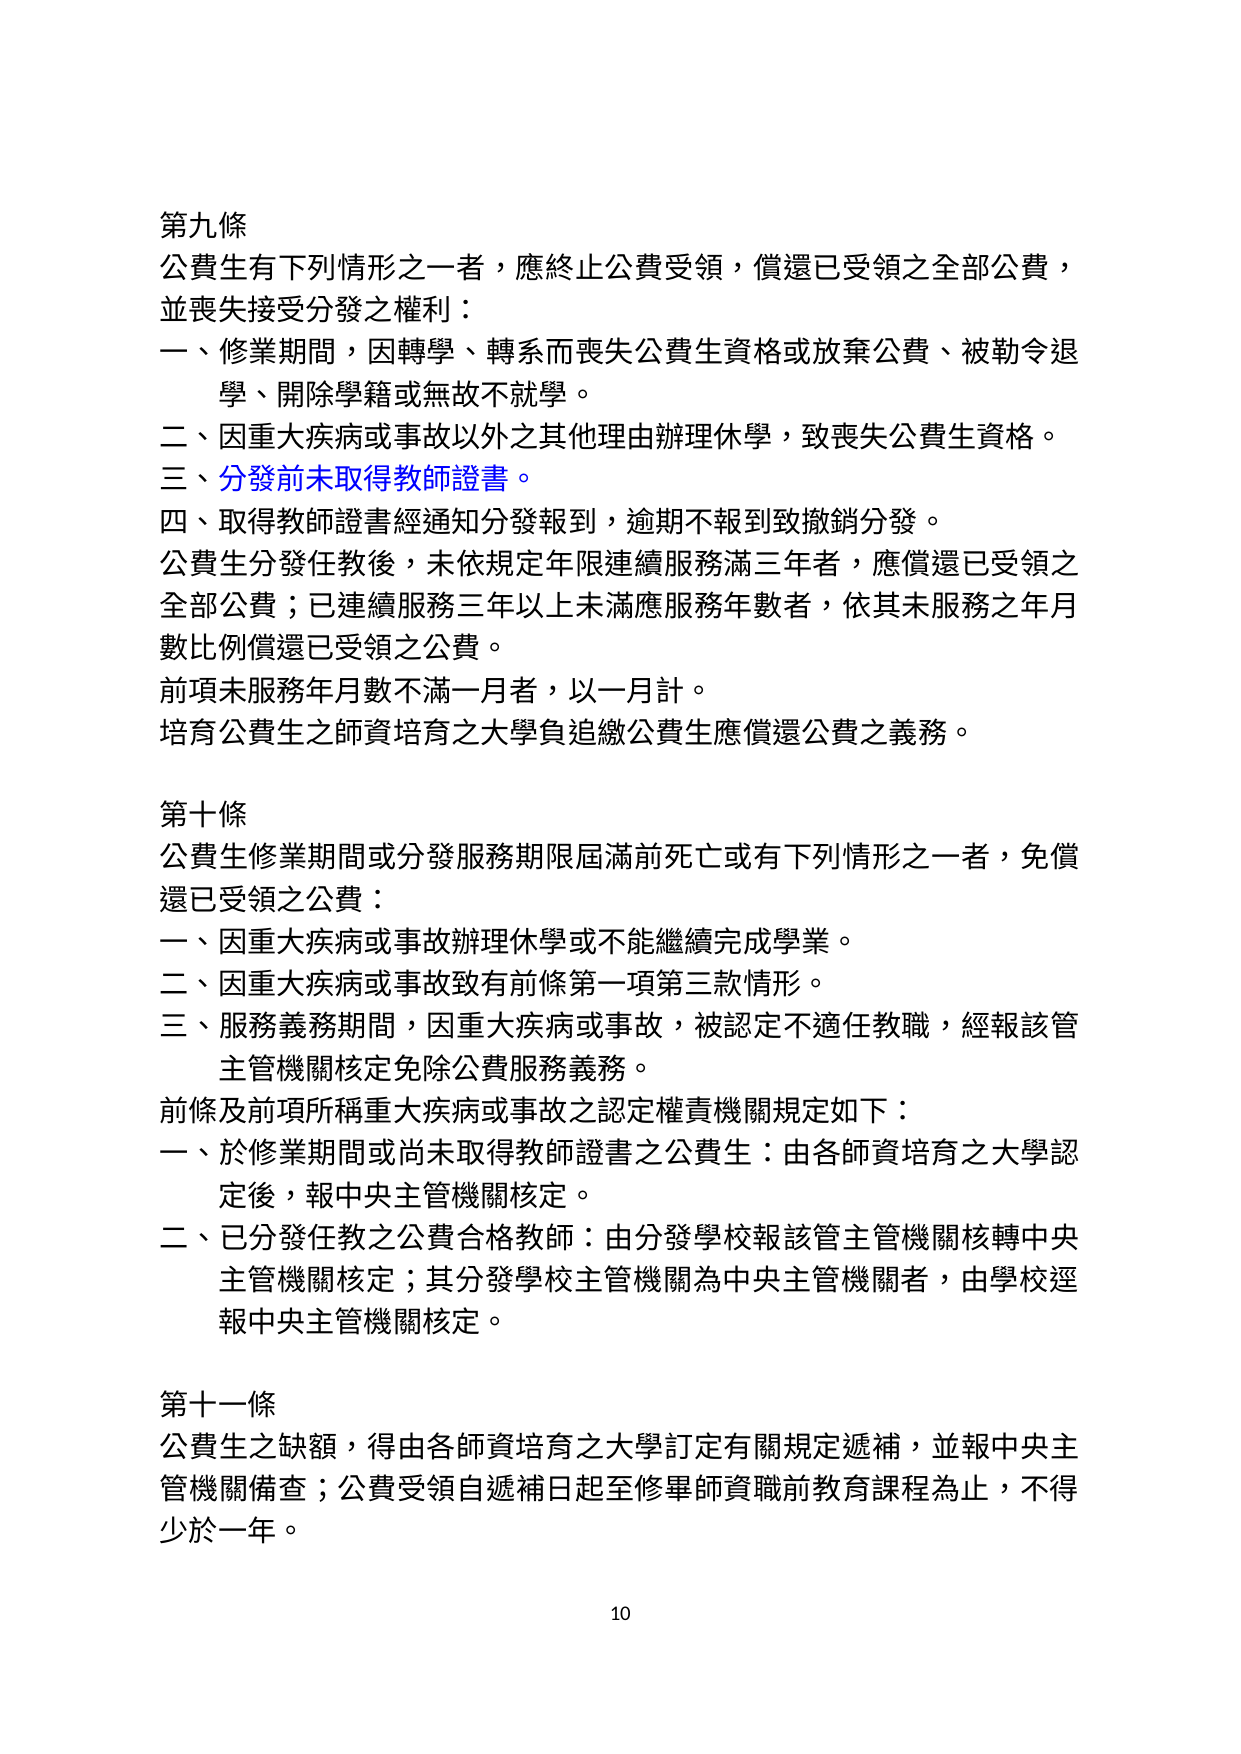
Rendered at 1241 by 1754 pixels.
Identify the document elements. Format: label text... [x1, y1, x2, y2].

text 二、已分發任教之公費合格教師：由分發學校報該管主管機關核轉中央主管機關核定；其分發學校主管機關為中央主管機關者，由學校逕報中央主管機關核定。 [159, 1214, 1081, 1341]
text 三、服務義務期間，因重大疾病或事故，被認定不適任教職，經報該管主管機關核定免除公費服務義務。 [159, 1003, 1081, 1088]
text 公費生修業期間或分發服務期限屆滿前死亡或有下列情形之一者，免償還已受領之公費： [159, 834, 1081, 918]
text 三、分發前未取得教師證書。 [159, 456, 1081, 498]
text 二、因重大疾病或事故以外之其他理由辦理休學，致喪失公費生資格。 [159, 413, 1081, 456]
text 前條及前項所稱重大疾病或事故之認定權責機關規定如下： [159, 1088, 1081, 1130]
text 前項未服務年月數不滿一月者，以一月計。 [159, 667, 1081, 709]
text 一、修業期間，因轉學、轉系而喪失公費生資格或放棄公費、被勒令退學、開除學籍或無故不就學。 [159, 329, 1081, 413]
text 培育公費生之師資培育之大學負追繳公費生應償還公費之義務。 [159, 709, 1081, 752]
text 第十條 [159, 792, 1081, 834]
text 公費生之缺額，得由各師資培育之大學訂定有關規定遞補，並報中央主管機關備查；公費受領自遞補日起至修畢師資職前教育課程為止，不得少於一年。 [159, 1423, 1081, 1550]
text 一、因重大疾病或事故辦理休學或不能繼續完成學業。 [159, 918, 1081, 961]
text 公費生有下列情形之一者，應終止公費受領，償還已受領之全部公費，並喪失接受分發之權利： [159, 244, 1081, 329]
text 第十一條 [159, 1381, 1081, 1423]
text 第九條 [159, 202, 1081, 244]
text 四、取得教師證書經通知分發報到，逾期不報到致撤銷分發。 [159, 498, 1081, 540]
text 公費生分發任教後，未依規定年限連續服務滿三年者，應償還已受領之全部公費；已連續服務三年以上未滿應服務年數者，依其未服務之年月數比例償還已受領之公費。 [159, 540, 1081, 667]
text 二、因重大疾病或事故致有前條第一項第三款情形。 [159, 961, 1081, 1003]
text 一、於修業期間或尚未取得教師證書之公費生：由各師資培育之大學認定後，報中央主管機關核定。 [159, 1130, 1081, 1214]
